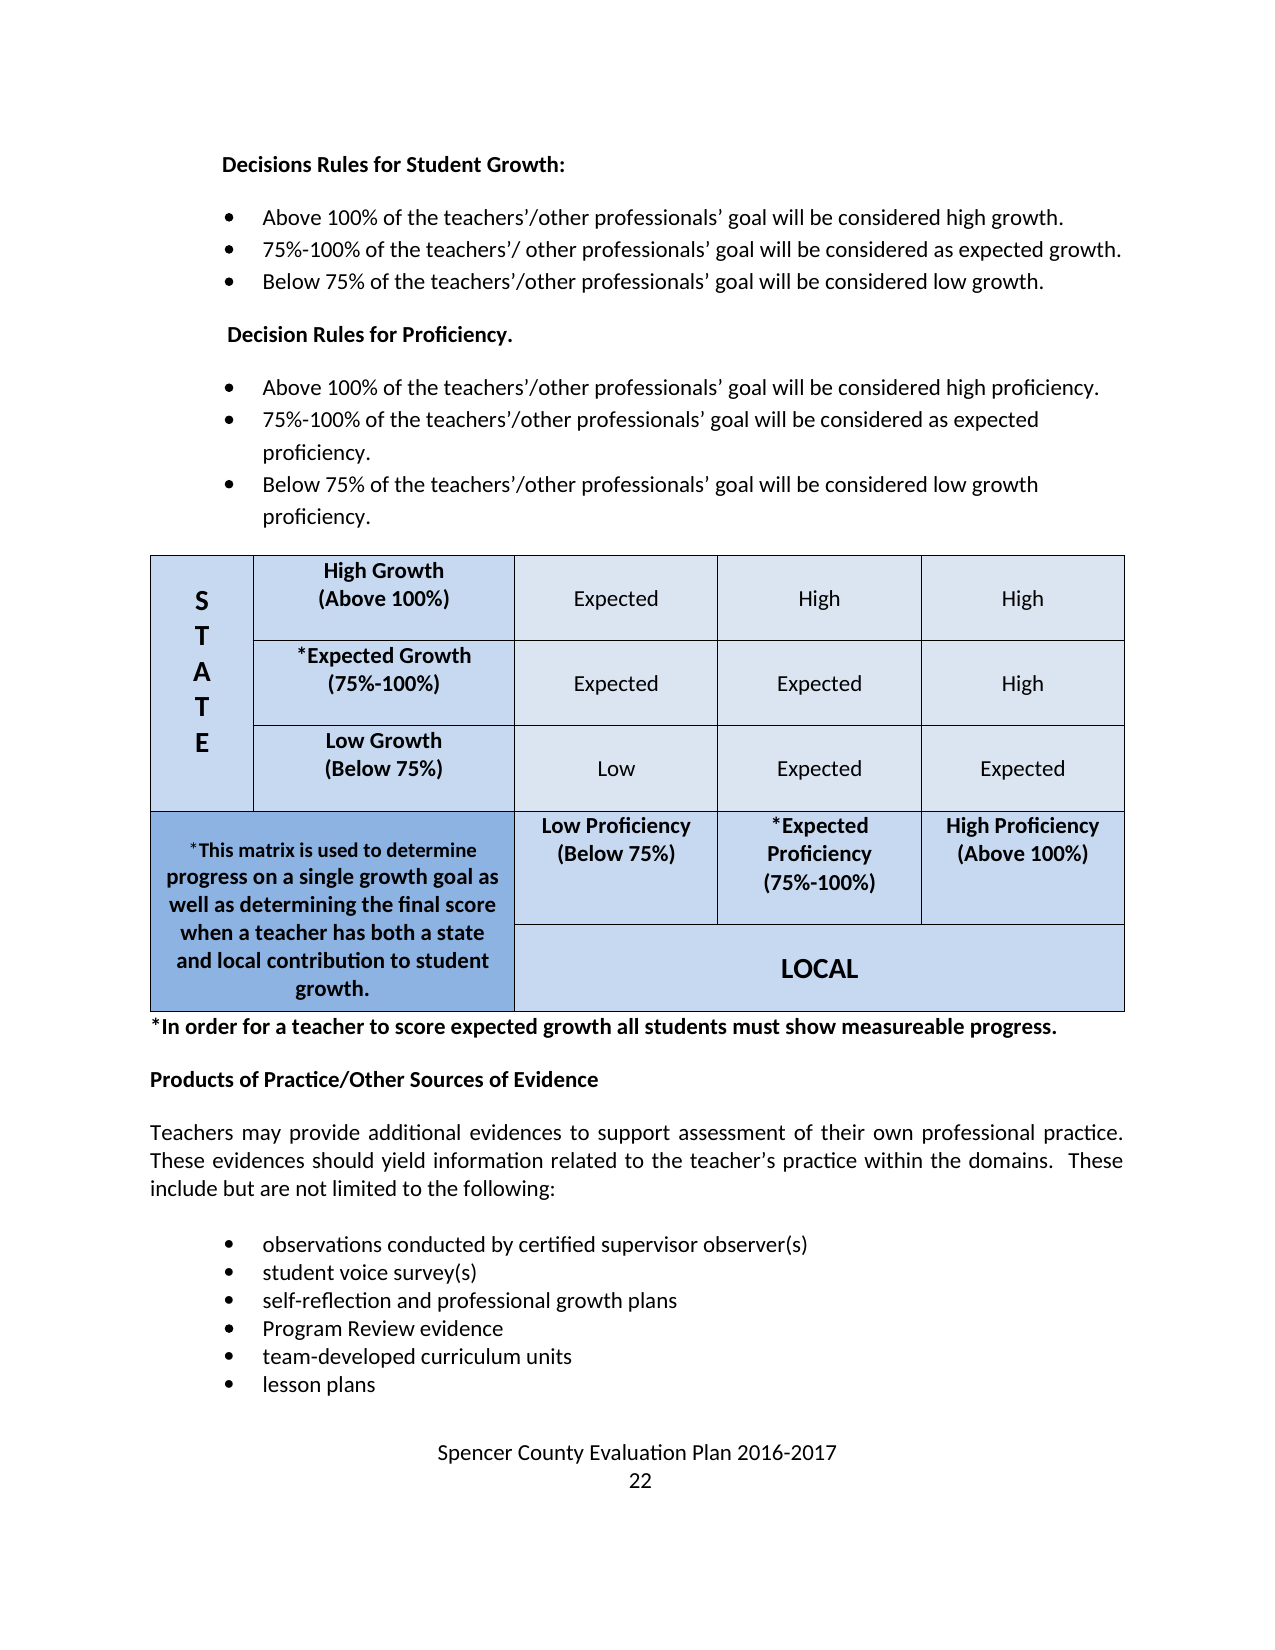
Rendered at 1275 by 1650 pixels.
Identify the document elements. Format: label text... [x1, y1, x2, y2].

table_header High Growth (Above 100%) [254, 556, 514, 640]
table_cell *Expected Growth (75%-100%) [254, 641, 514, 725]
table_cell *Expected Proficiency (75%-100%) [718, 812, 921, 924]
list Above 100% of the teachers’/other professionals’ goal will be considered high growth. [225, 203, 1125, 231]
list observations conducted by certified supervisor observer(s) [225, 1230, 1125, 1258]
text Decision Rules for Proficiency. [150, 320, 1125, 348]
table_cell Low Proficiency (Below 75%) [515, 812, 717, 924]
list student voice survey(s) [225, 1258, 1125, 1286]
table_cell *This matrix is used to determine progress on a single growth goal as well as determining the final score when a teacher has both a state and local contribution to student growth. [151, 812, 514, 1011]
list Below 75% of the teachers’/other professionals’ goal will be considered low growth proficiency. [225, 470, 1125, 530]
list lesson plans [225, 1370, 1125, 1398]
table_header High [718, 556, 921, 640]
list Below 75% of the teachers’/other professionals’ goal will be considered low growth. [225, 267, 1125, 295]
table_cell Expected [922, 726, 1124, 811]
table_cell High Proficiency (Above 100%) [922, 812, 1124, 924]
table_cell Expected [718, 641, 921, 725]
text Products of Practice/Other Sources of Evidence [150, 1065, 1125, 1093]
text *In order for a teacher to score expected growth all students must show measureable progress. [150, 1012, 1125, 1040]
table_cell Expected [515, 641, 717, 725]
table_header High [922, 556, 1124, 640]
table_cell Low [515, 726, 717, 811]
table_header S T A T E [151, 556, 253, 811]
list Program Review evidence [225, 1314, 1125, 1342]
table_cell LOCAL [515, 925, 1124, 1011]
table_cell High [922, 641, 1124, 725]
list 75%-100% of the teachers’/other professionals’ goal will be considered as expected proficiency. [225, 406, 1125, 466]
list team-developed curriculum units [225, 1342, 1125, 1370]
list self-reflection and professional growth plans [225, 1286, 1125, 1314]
text Teachers may provide additional evidences to support assessment of their own professional practice. These evidences should yield information related to the teacher’s practice within the domains. These include but are not limited to the following: [150, 1118, 1125, 1202]
list 75%-100% of the teachers’/ other professionals’ goal will be considered as expected growth. [225, 235, 1125, 263]
table_cell Low Growth (Below 75%) [254, 726, 514, 811]
table_header Expected [515, 556, 717, 640]
table_cell Expected [718, 726, 921, 811]
list Above 100% of the teachers’/other professionals’ goal will be considered high proficiency. [225, 373, 1125, 401]
text Decisions Rules for Student Growth: [150, 150, 1125, 178]
